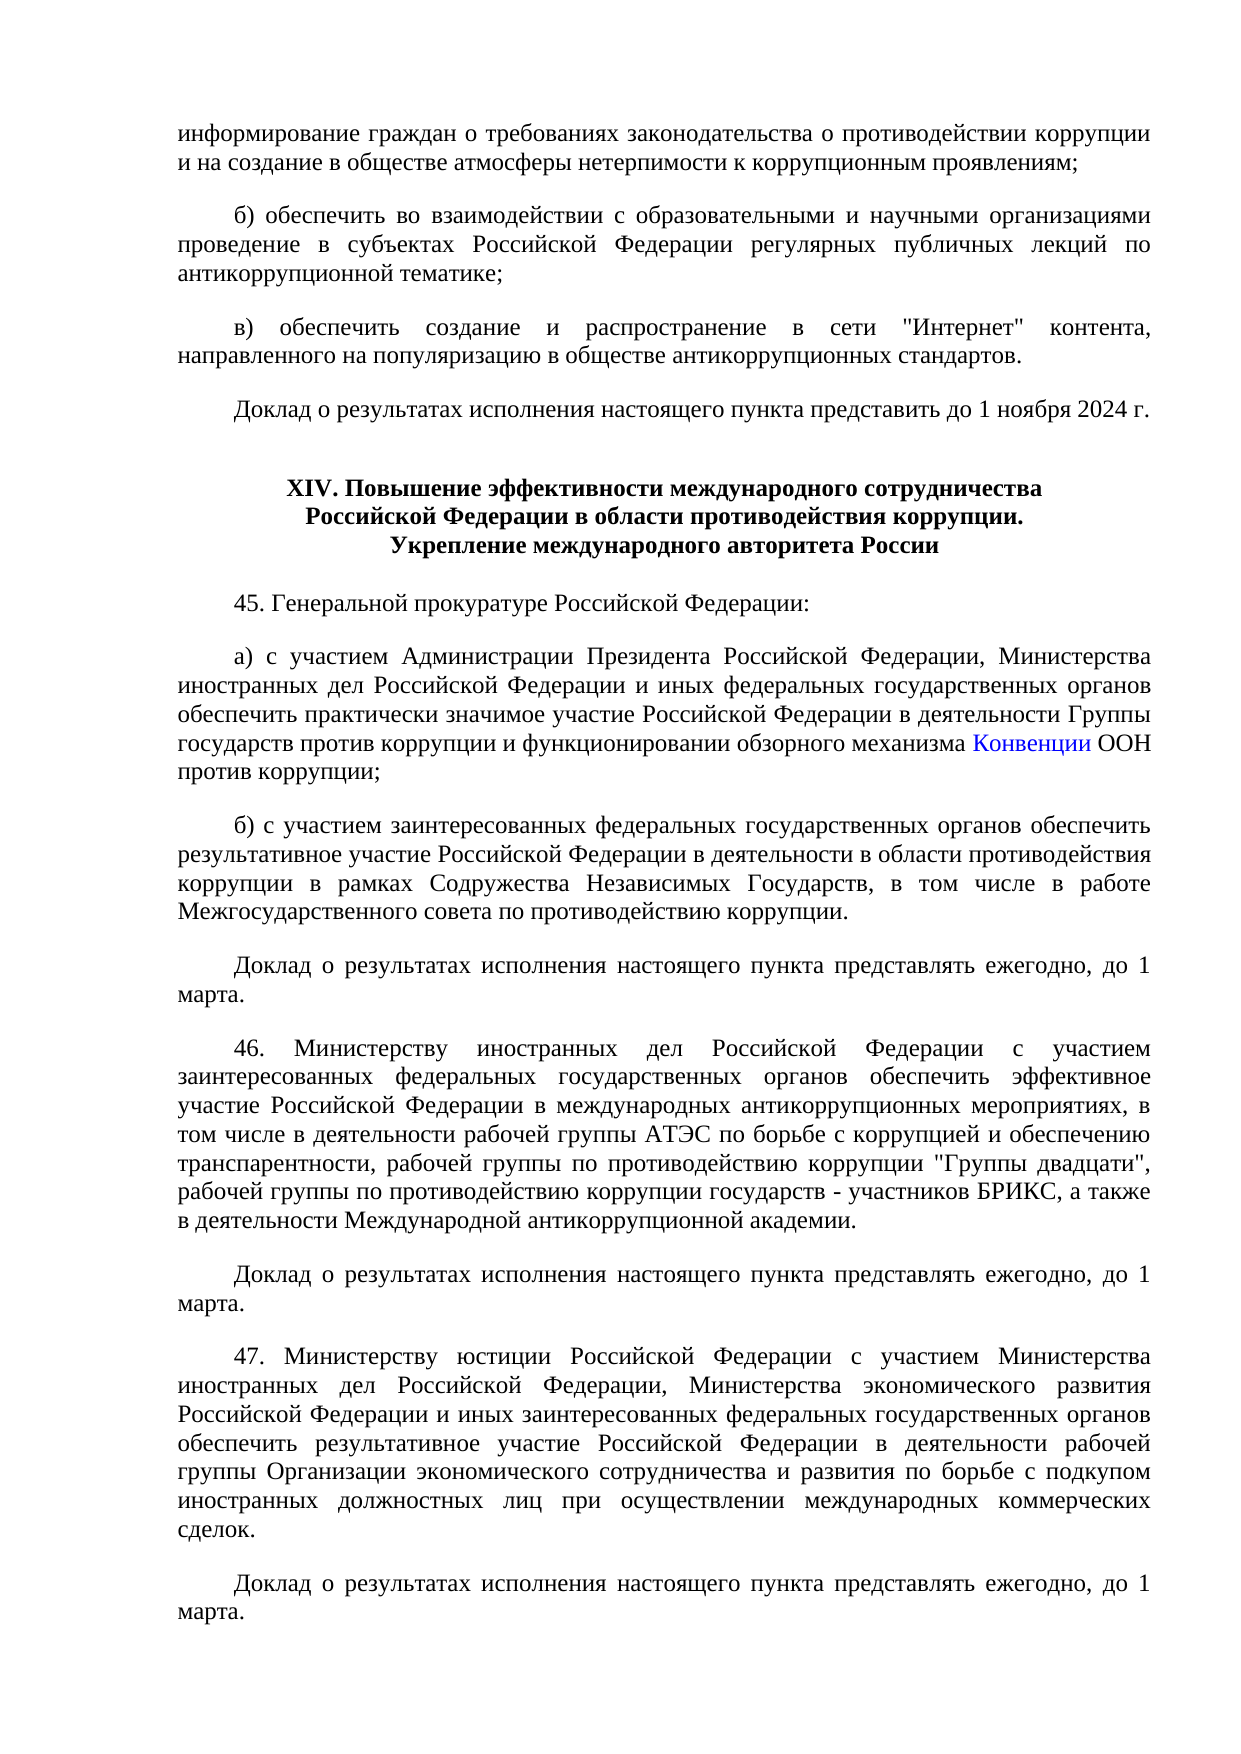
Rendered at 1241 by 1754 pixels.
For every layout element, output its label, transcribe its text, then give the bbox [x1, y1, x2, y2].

title Российской Федерации в области противодействия коррупции. [177, 501, 1152, 530]
text 47. Министерству юстиции Российской Федерации с участием Министерства иностранных дел Российской Федерации, Министерства экономического развития Российской Федерации и иных заинтересованных федеральных государственных органов обеспечить результативное участие Российской Федерации в деятельности рабочей группы Организации экономического сотрудничества и развития по борьбе с подкупом иностранных должностных лиц при осуществлении международных коммерческих сделок. [177, 1341, 1152, 1543]
text в) обеспечить создание и распространение в сети "Интернет" контента, направленного на популяризацию в обществе антикоррупционных стандартов. [177, 312, 1152, 369]
text Доклад о результатах исполнения настоящего пункта представить до 1 ноября 2024 г. [177, 394, 1152, 423]
title XIV. Повышение эффективности международного сотрудничества [177, 473, 1152, 501]
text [177, 118, 1152, 176]
title Укрепление международного авторитета России [177, 530, 1152, 559]
text б) обеспечить во взаимодействии с образовательными и научными организациями проведение в субъектах Российской Федерации регулярных публичных лекций по антикоррупционной тематике; [177, 201, 1152, 287]
text а) с участием Администрации Президента Российской Федерации, Министерства иностранных дел Российской Федерации и иных федеральных государственных органов обеспечить практически значимое участие Российской Федерации в деятельности Группы государств против коррупции и функционировании обзорного механизма Конвенции ООН против коррупции; [177, 641, 1152, 785]
text Доклад о результатах исполнения настоящего пункта представлять ежегодно, до 1 марта. [177, 1259, 1152, 1316]
text 45. Генеральной прокуратуре Российской Федерации: [177, 588, 1152, 616]
text Доклад о результатах исполнения настоящего пункта представлять ежегодно, до 1 марта. [177, 950, 1152, 1008]
text 46. Министерству иностранных дел Российской Федерации с участием заинтересованных федеральных государственных органов обеспечить эффективное участие Российской Федерации в международных антикоррупционных мероприятиях, в том числе в деятельности рабочей группы АТЭС по борьбе с коррупцией и обеспечению транспарентности, рабочей группы по противодействию коррупции "Группы двадцати", рабочей группы по противодействию коррупции государств - участников БРИКС, а также в деятельности Международной антикоррупционной академии. [177, 1033, 1152, 1234]
text б) с участием заинтересованных федеральных государственных органов обеспечить результативное участие Российской Федерации в деятельности в области противодействия коррупции в рамках Содружества Независимых Государств, в том числе в работе Межгосударственного совета по противодействию коррупции. [177, 810, 1152, 925]
text Доклад о результатах исполнения настоящего пункта представлять ежегодно, до 1 марта. [177, 1568, 1152, 1625]
